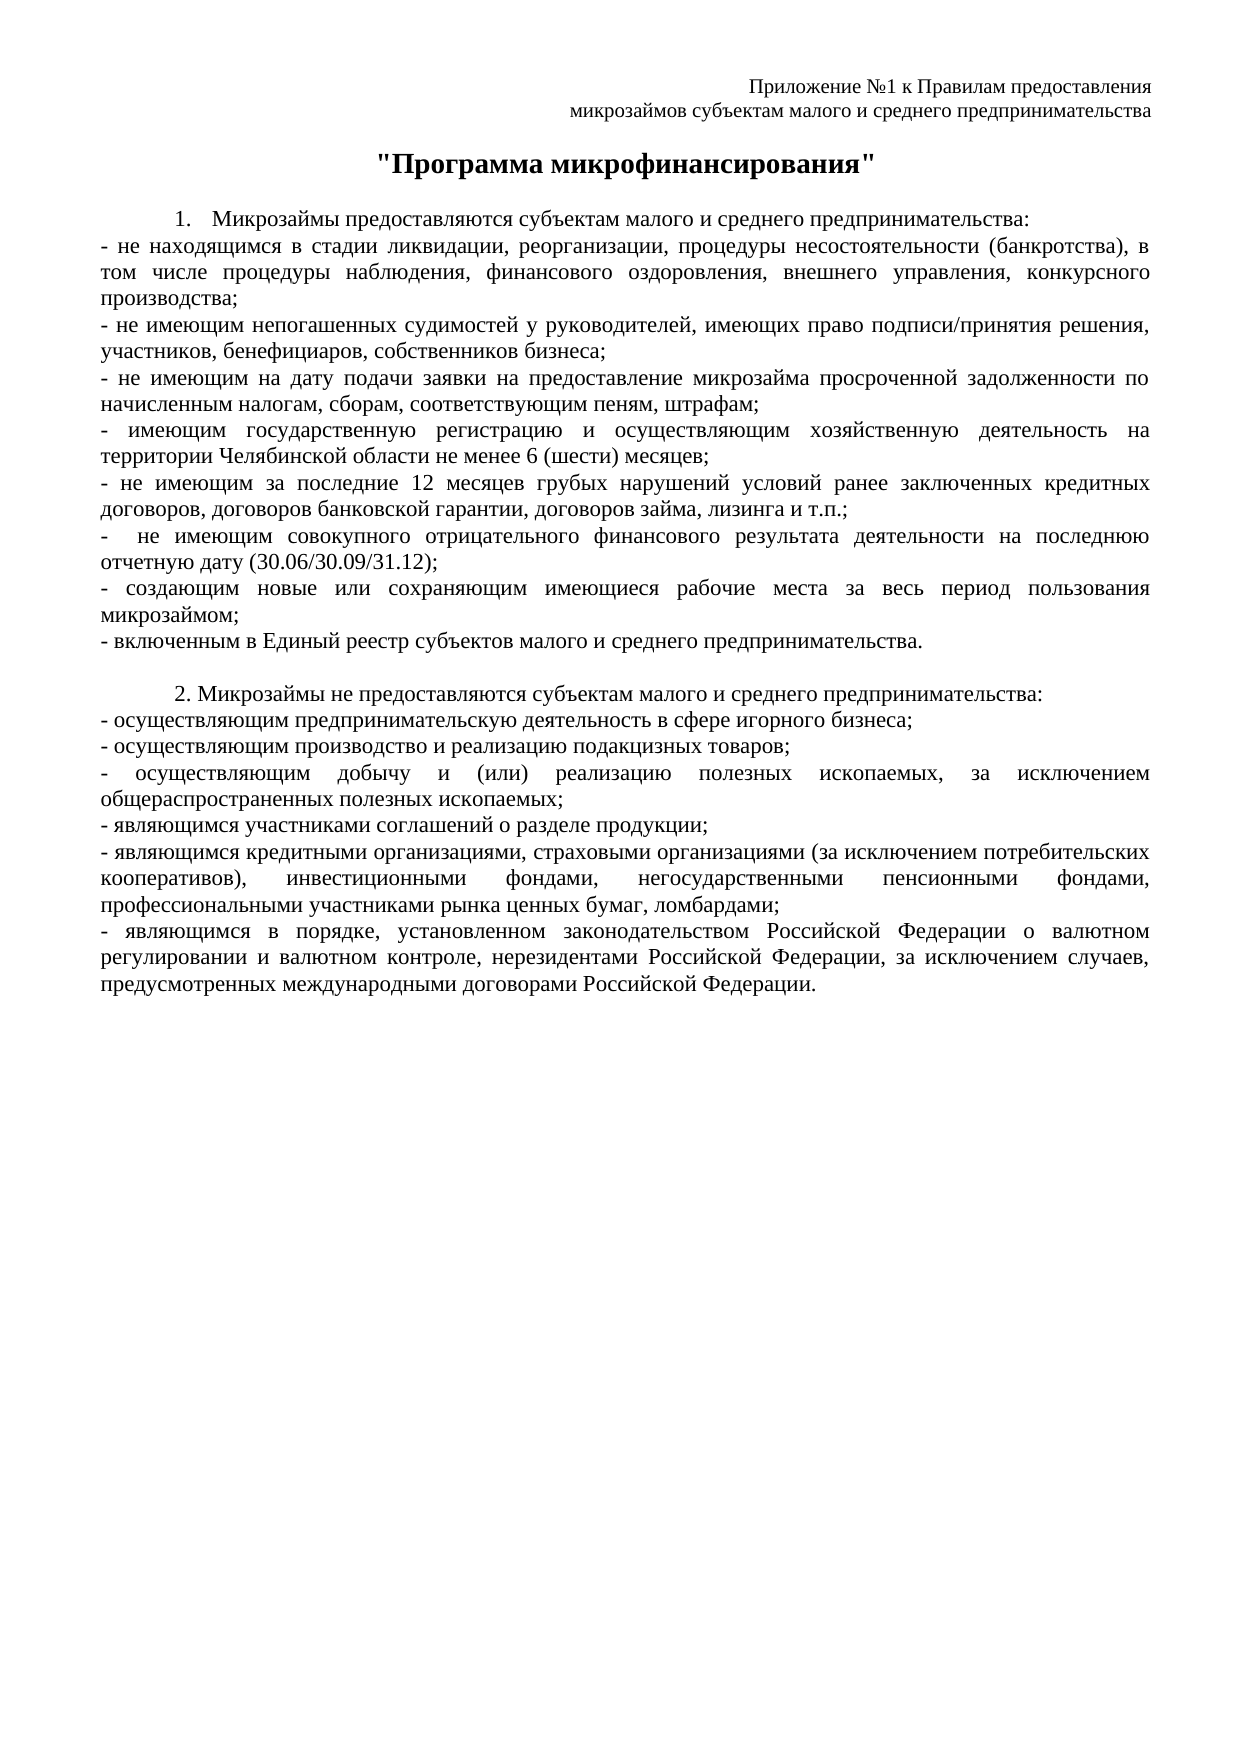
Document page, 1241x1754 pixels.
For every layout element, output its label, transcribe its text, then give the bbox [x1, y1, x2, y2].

text - осуществляющим предпринимательскую деятельность в сфере игорного бизнеса; [100, 706, 1152, 732]
text - являющимся участниками соглашений о разделе продукции; [100, 812, 1152, 838]
list Микрозаймы предоставляются субъектам малого и среднего предпринимательства: [174, 205, 1152, 232]
text - не имеющим на дату подачи заявки на предоставление микрозайма просроченной задолженности по начисленным налогам, сборам, соответствующим пеням, штрафам; [100, 363, 1152, 416]
text - имеющим государственную регистрацию и осуществляющим хозяйственную деятельность на территории Челябинской области не менее 6 (шести) месяцев; [100, 416, 1152, 469]
text - являющимся в порядке, установленном законодательством Российской Федерации о валютном регулировании и валютном контроле, нерезидентами Российской Федерации, за исключением случаев, предусмотренных международными договорами Российской Федерации. [100, 917, 1152, 996]
text - не находящимся в стадии ликвидации, реорганизации, процедуры несостоятельности (банкротства), в том числе процедуры наблюдения, финансового оздоровления, внешнего управления, конкурсного производства; [100, 232, 1152, 311]
text "Программа микрофинансирования" [100, 146, 1152, 179]
text - не имеющим непогашенных судимостей у руководителей, имеющих право подписи/принятия решения, участников, бенефициаров, собственников бизнеса; [100, 311, 1152, 363]
text Приложение №1 к Правилам предоставления [100, 74, 1152, 98]
text 2. Микрозаймы не предоставляются субъектам малого и среднего предпринимательства: [100, 680, 1152, 706]
text - осуществляющим производство и реализацию подакцизных товаров; [100, 732, 1152, 759]
text - включенным в Единый реестр субъектов малого и среднего предпринимательства. [100, 627, 1152, 653]
text - не имеющим совокупного отрицательного финансового результата деятельности на последнюю отчетную дату (30.06/30.09/31.12); [100, 522, 1152, 574]
text - создающим новые или сохраняющим имеющиеся рабочие места за весь период пользования микрозаймом; [100, 574, 1152, 627]
text - являющимся кредитными организациями, страховыми организациями (за исключением потребительских кооперативов), инвестиционными фондами, негосударственными пенсионными фондами, профессиональными участниками рынка ценных бумаг, ломбардами; [100, 838, 1152, 917]
text - не имеющим за последние 12 месяцев грубых нарушений условий ранее заключенных кредитных договоров, договоров банковской гарантии, договоров займа, лизинга и т.п.; [100, 469, 1152, 522]
text - осуществляющим добычу и (или) реализацию полезных ископаемых, за исключением общераспространенных полезных ископаемых; [100, 759, 1152, 812]
text микрозаймов субъектам малого и среднего предпринимательства [100, 98, 1152, 122]
